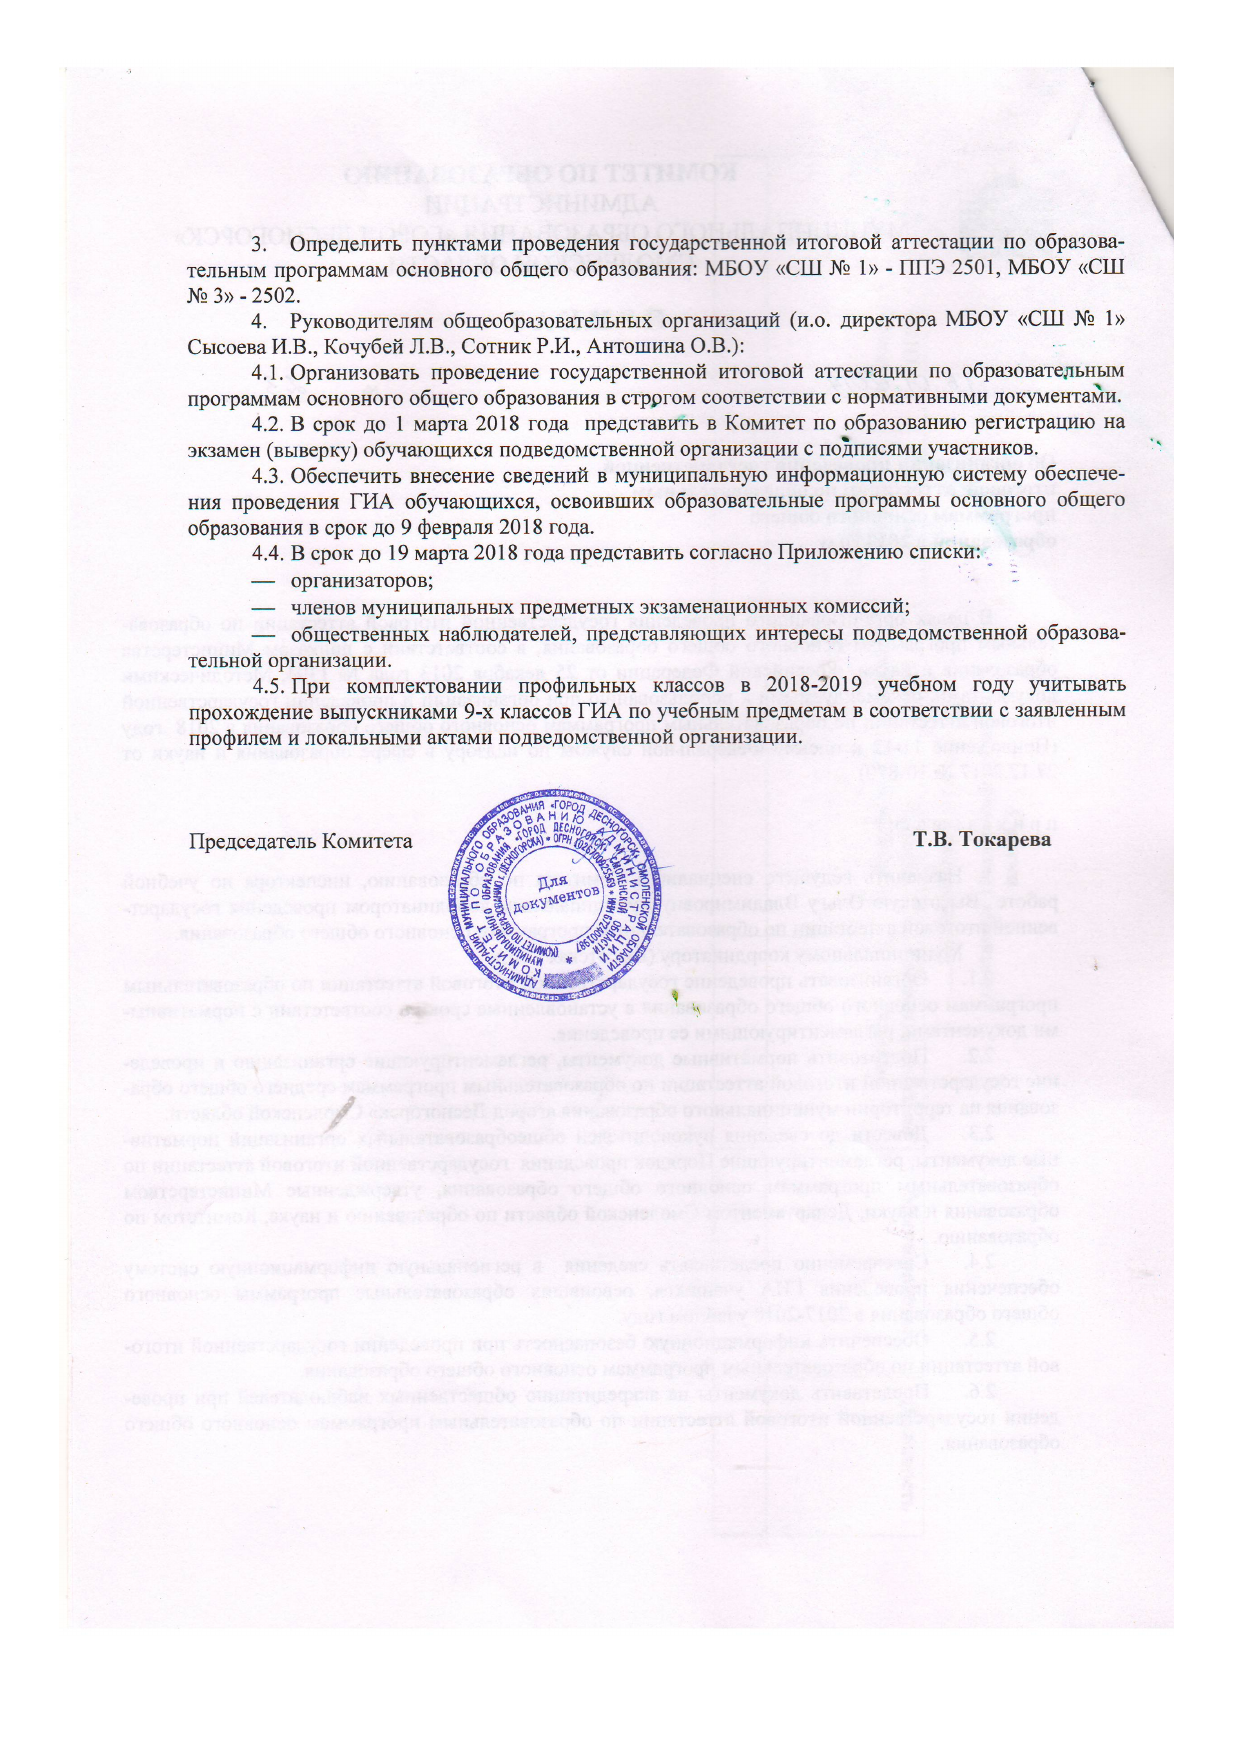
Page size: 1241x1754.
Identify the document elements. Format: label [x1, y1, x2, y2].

picture [59, 59, 1174, 1636]
